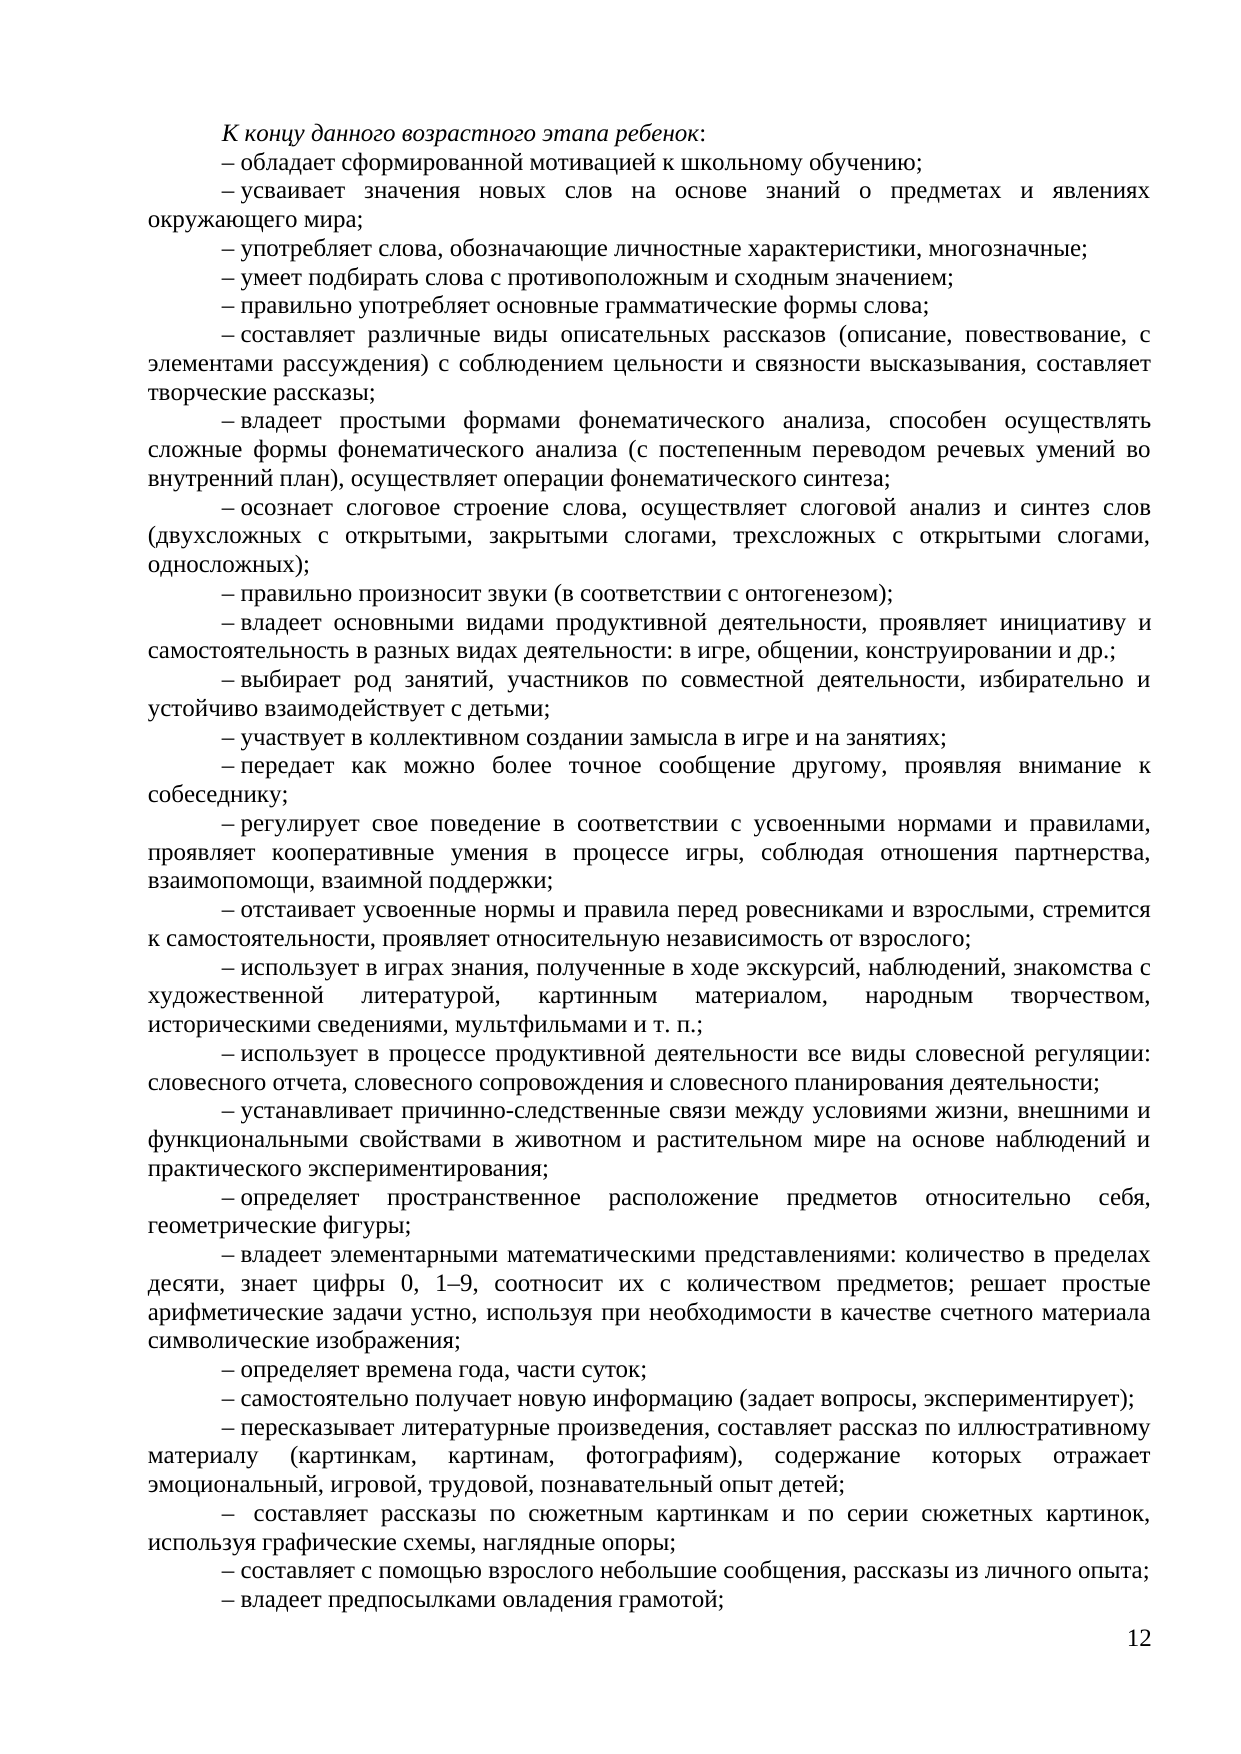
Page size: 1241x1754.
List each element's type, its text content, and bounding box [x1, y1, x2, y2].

text – участвует в коллективном создании замысла в игре и на занятиях; [148, 722, 1152, 751]
text – владеет основными видами продуктивной деятельности, проявляет инициативу и самостоятельность в разных видах деятельности: в игре, общении, конструировании и др.; [148, 607, 1152, 664]
text К концу данного возрастного этапа ребенок: [148, 118, 1152, 147]
text – владеет предпосылками овладения грамотой; [148, 1584, 1152, 1613]
text – устанавливает причинно-следственные связи между условиями жизни, внешними и функциональными свойствами в животном и растительном мире на основе наблюдений и практического экспериментирования; [148, 1096, 1152, 1182]
text – усваивает значения новых слов на основе знаний о предметах и явлениях окружающего мира; [148, 176, 1152, 233]
text – использует в процессе продуктивной деятельности все виды словесной регуляции: словесного отчета, словесного сопровождения и словесного планирования деятельности; [148, 1038, 1152, 1096]
text – самостоятельно получает новую информацию (задает вопросы, экспериментирует); [148, 1383, 1152, 1412]
text – обладает сформированной мотивацией к школьному обучению; [148, 147, 1152, 176]
text – владеет простыми формами фонематического анализа, способен осуществлять сложные формы фонематического анализа (с постепенным переводом речевых умений во внутренний план), осуществляет операции фонематического синтеза; [148, 406, 1152, 492]
text – владеет элементарными математическими представлениями: количество в пределах десяти, знает цифры 0, 1–9, соотносит их с количеством предметов; решает простые арифметические задачи устно, используя при необходимости в качестве счетного материала символические изображения; [148, 1239, 1152, 1354]
text – составляет рассказы по сюжетным картинкам и по серии сюжетных картинок, используя графические схемы, наглядные опоры; [148, 1498, 1152, 1556]
text – выбирает род занятий, участников по совместной деятельности, избирательно и устойчиво взаимодействует с детьми; [148, 664, 1152, 722]
text – правильно употребляет основные грамматические формы слова; [148, 291, 1152, 319]
text – определяет времена года, части суток; [148, 1354, 1152, 1383]
text – употребляет слова, обозначающие личностные характеристики, многозначные; [148, 233, 1152, 262]
text – умеет подбирать слова с противоположным и сходным значением; [148, 262, 1152, 291]
text – использует в играх знания, полученные в ходе экскурсий, наблюдений, знакомства с художественной литературой, картинным материалом, народным творчеством, историческими сведениями, мультфильмами и т. п.; [148, 952, 1152, 1038]
text – осознает слоговое строение слова, осуществляет слоговой анализ и синтез слов (двухсложных с открытыми, закрытыми слогами, трехсложных с открытыми слогами, односложных); [148, 492, 1152, 578]
text – пересказывает литературные произведения, составляет рассказ по иллюстративному материалу (картинкам, картинам, фотографиям), содержание которых отражает эмоциональный, игровой, трудовой, познавательный опыт детей; [148, 1412, 1152, 1498]
text – регулирует свое поведение в соответствии с усвоенными нормами и правилами, проявляет кооперативные умения в процессе игры, соблюдая отношения партнерства, взаимопомощи, взаимной поддержки; [148, 808, 1152, 894]
text – передает как можно более точное сообщение другому, проявляя внимание к собеседнику; [148, 751, 1152, 808]
text – отстаивает усвоенные нормы и правила перед ровесниками и взрослыми, стремится к самостоятельности, проявляет относительную независимость от взрослого; [148, 894, 1152, 952]
text – правильно произносит звуки (в соответствии с онтогенезом); [148, 578, 1152, 607]
text – составляет с помощью взрослого небольшие сообщения, рассказы из личного опыта; [148, 1556, 1152, 1584]
text – определяет пространственное расположение предметов относительно себя, геометрические фигуры; [148, 1182, 1152, 1239]
text – составляет различные виды описательных рассказов (описание, повествование, с элементами рассуждения) с соблюдением цельности и связности высказывания, составляет творческие рассказы; [148, 319, 1152, 406]
